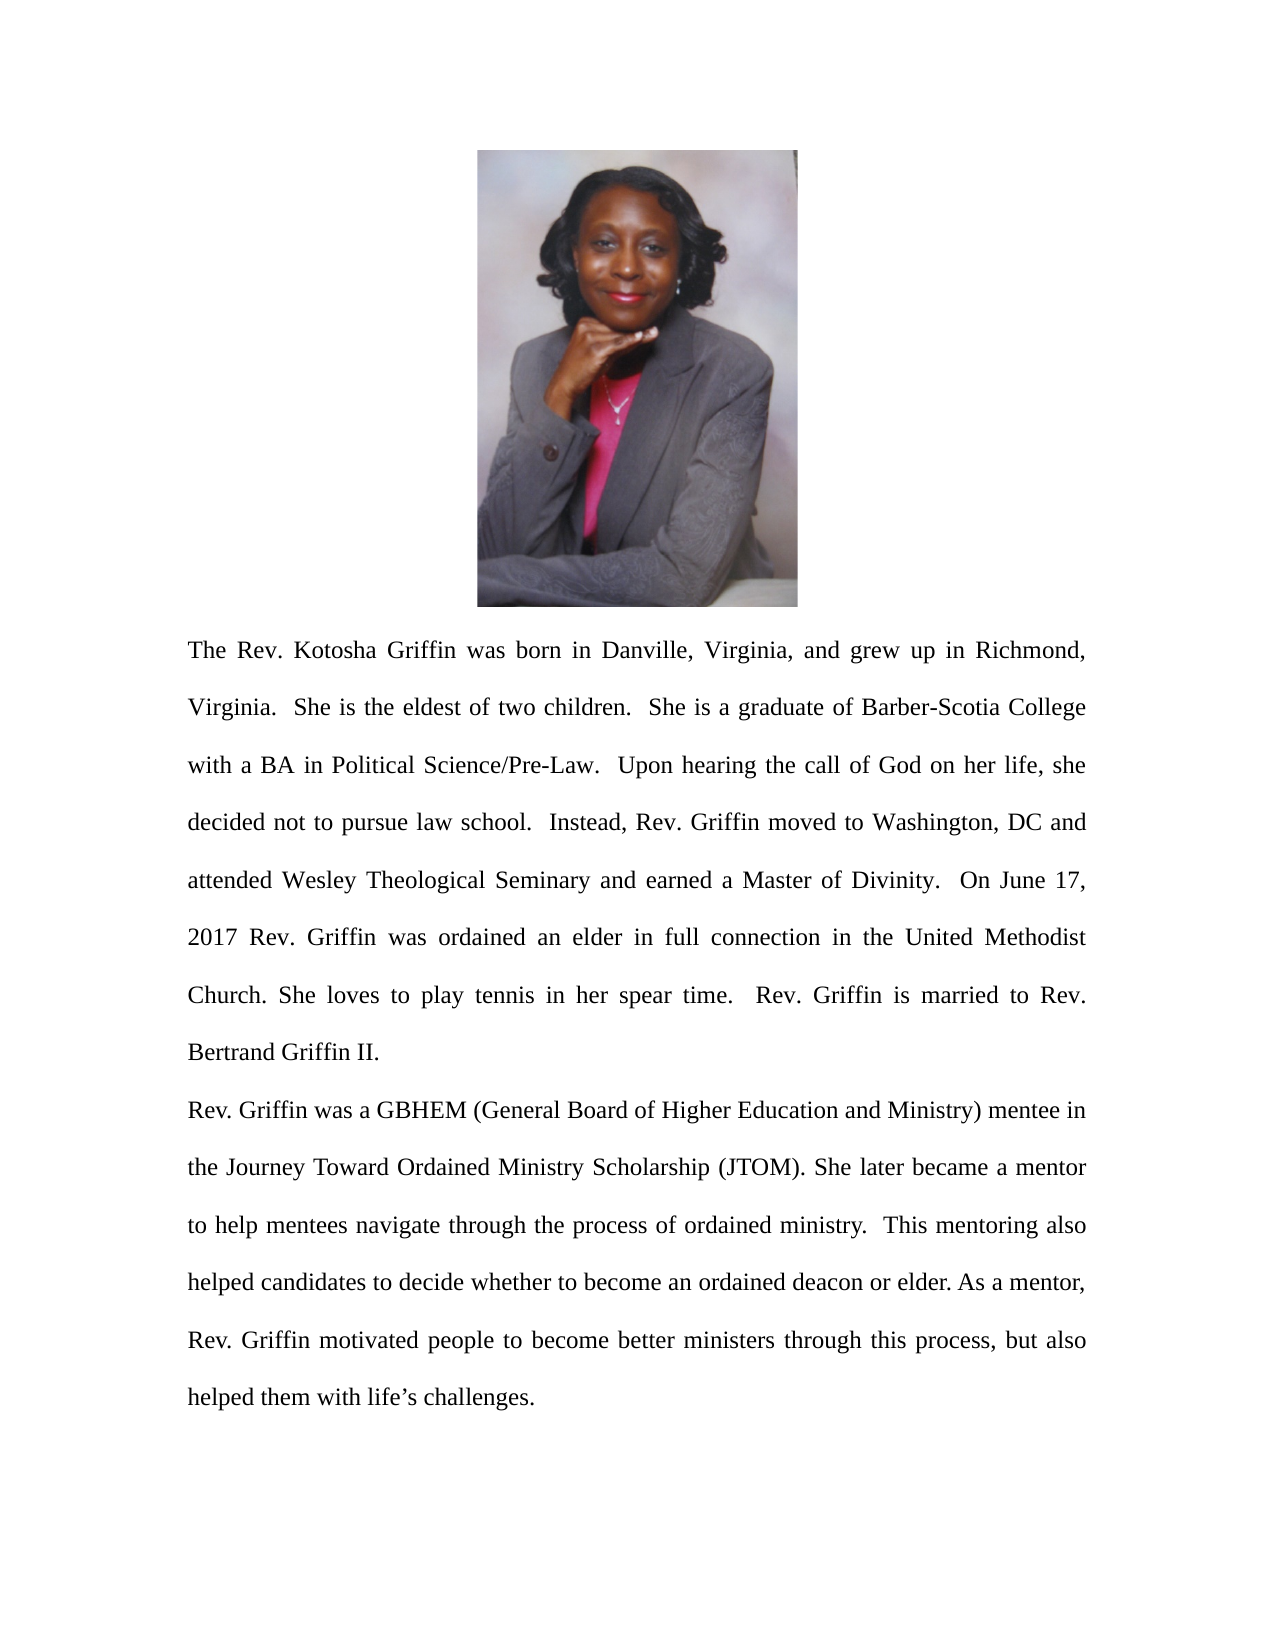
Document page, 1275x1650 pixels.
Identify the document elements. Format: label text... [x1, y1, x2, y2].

text The Rev. Kotosha Griffin was born in Danville, Virginia, and grew up in Richmond, Virginia. She is the eldest of two children. She is a graduate of Barber-Scotia College with a BA in Political Science/Pre-Law. Upon hearing the call of God on her life, she decided not to pursue law school. Instead, Rev. Griffin moved to Washington, DC and attended Wesley Theological Seminary and earned a Master of Divinity. On June 17, 2017 Rev. Griffin was ordained an elder in full connection in the United Methodist Church. She loves to play tennis in her spear time. Rev. Griffin is married to Rev. Bertrand Griffin II. [187, 635, 1087, 1066]
picture [477, 150, 798, 607]
text Rev. Griffin was a GBHEM (General Board of Higher Education and Ministry) mentee in the Journey Toward Ordained Ministry Scholarship (JTOM). She later became a mentor to help mentees navigate through the process of ordained ministry. This mentoring also helped candidates to decide whether to become an ordained deacon or elder. As a mentor, Rev. Griffin motivated people to become better ministers through this process, but also helped them with life’s challenges. [187, 1095, 1087, 1411]
